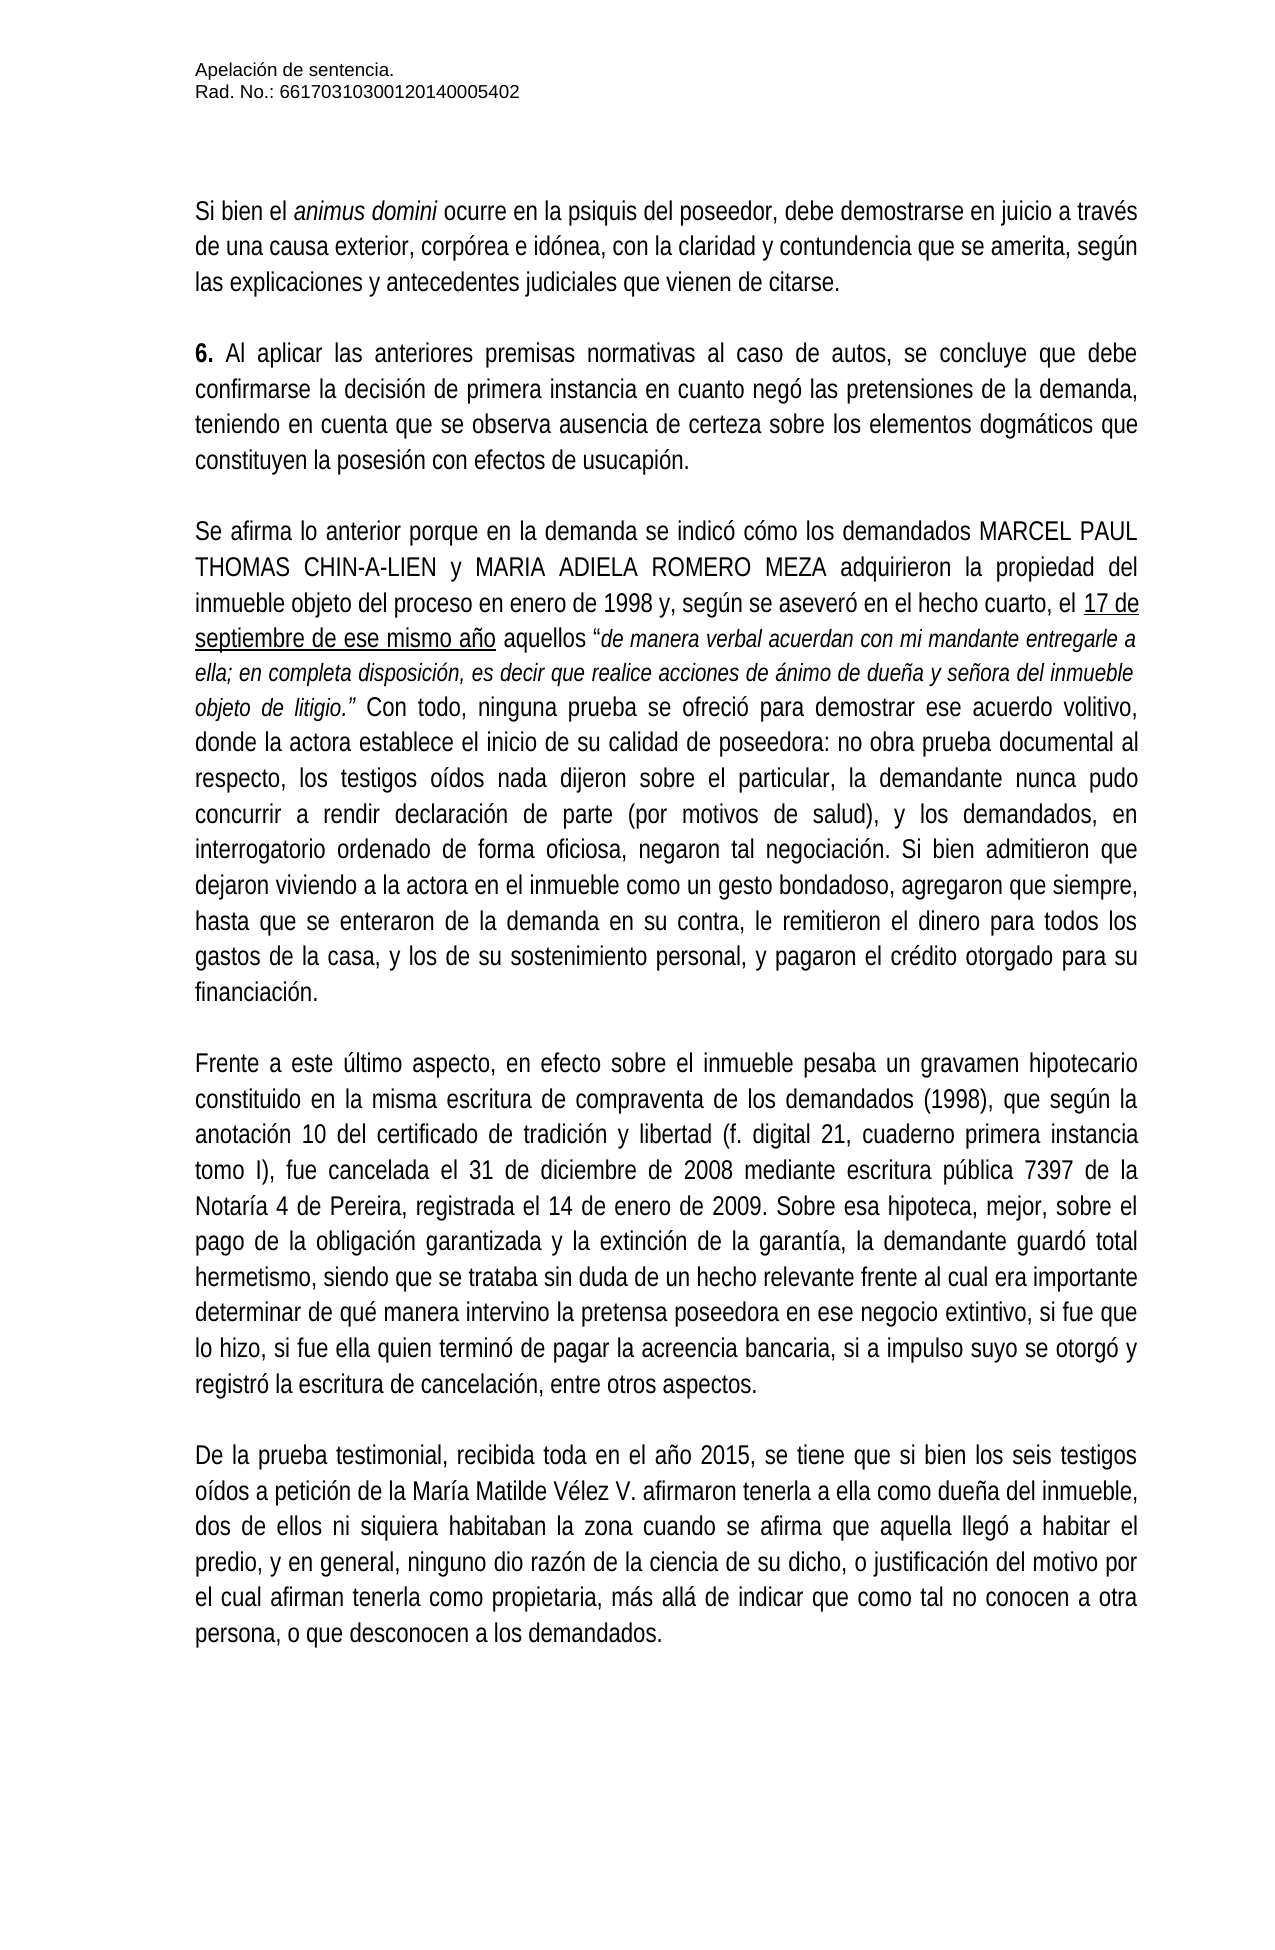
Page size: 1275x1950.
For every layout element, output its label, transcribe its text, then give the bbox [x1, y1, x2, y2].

text De la prueba testimonial, recibida toda en el año 2015, se tiene que si bien los seis testigos oídos a petición de la María Matilde Vélez V. afirmaron tenerla a ella como dueña del inmueble, dos de ellos ni siquiera habitaban la zona cuando se afirma que aquella llegó a habitar el predio, y en general, ninguno dio razón de la ciencia de su dicho, o justificación del motivo por el cual afirman tenerla como propietaria, más allá de indicar que como tal no conocen a otra persona, o que desconocen a los demandados. [195, 1439, 1139, 1648]
text Se afirma lo anterior porque en la demanda se indicó cómo los demandados MARCEL PAUL THOMAS CHIN-A-LIEN y MARIA ADIELA ROMERO MEZA adquirieron la propiedad del inmueble objeto del proceso en enero de 1998 y, según se aseveró en el hecho cuarto, el 17 de septiembre de ese mismo año aquellos “de manera verbal acuerdan con mi mandante entregarle a ella; en completa disposición, es decir que realice acciones de ánimo de dueña y señora del inmueble objeto de litigio.” Con todo, ninguna prueba se ofreció para demostrar ese acuerdo volitivo, donde la actora establece el inicio de su calidad de poseedora: no obra prueba documental al respecto, los testigos oídos nada dijeron sobre el particular, la demandante nunca pudo concurrir a rendir declaración de parte (por motivos de salud), y los demandados, en interrogatorio ordenado de forma oficiosa, negaron tal negociación. Si bien admitieron que dejaron viviendo a la actora en el inmueble como un gesto bondadoso, agregaron que siempre, hasta que se enteraron de la demanda en su contra, le remitieron el dinero para todos los gastos de la casa, y los de su sostenimiento personal, y pagaron el crédito otorgado para su financiación. [195, 516, 1139, 1007]
text 6. Al aplicar las anteriores premisas normativas al caso de autos, se concluye que debe confirmarse la decisión de primera instancia en cuanto negó las pretensiones de la demanda, teniendo en cuenta que se observa ausencia de certeza sobre los elementos dogmáticos que constituyen la posesión con efectos de usucapión. [195, 337, 1139, 475]
text Si bien el animus domini ocurre en la psiquis del poseedor, debe demostrarse en juicio a través de una causa exterior, corpórea e idónea, con la claridad y contundencia que se amerita, según las explicaciones y antecedentes judiciales que vienen de citarse. [195, 195, 1139, 297]
text Frente a este último aspecto, en efecto sobre el inmueble pesaba un gravamen hipotecario constituido en la misma escritura de compraventa de los demandados (1998), que según la anotación 10 del certificado de tradición y libertad (f. digital 21, cuaderno primera instancia tomo I), fue cancelada el 31 de diciembre de 2008 mediante escritura pública 7397 de la Notaría 4 de Pereira, registrada el 14 de enero de 2009. Sobre esa hipoteca, mejor, sobre el pago de la obligación garantizada y la extinción de la garantía, la demandante guardó total hermetismo, siendo que se trataba sin duda de un hecho relevante frente al cual era importante determinar de qué manera intervino la pretensa poseedora en ese negocio extintivo, si fue que lo hizo, si fue ella quien terminó de pagar la acreencia bancaria, si a impulso suyo se otorgó y registró la escritura de cancelación, entre otros aspectos. [195, 1047, 1139, 1399]
